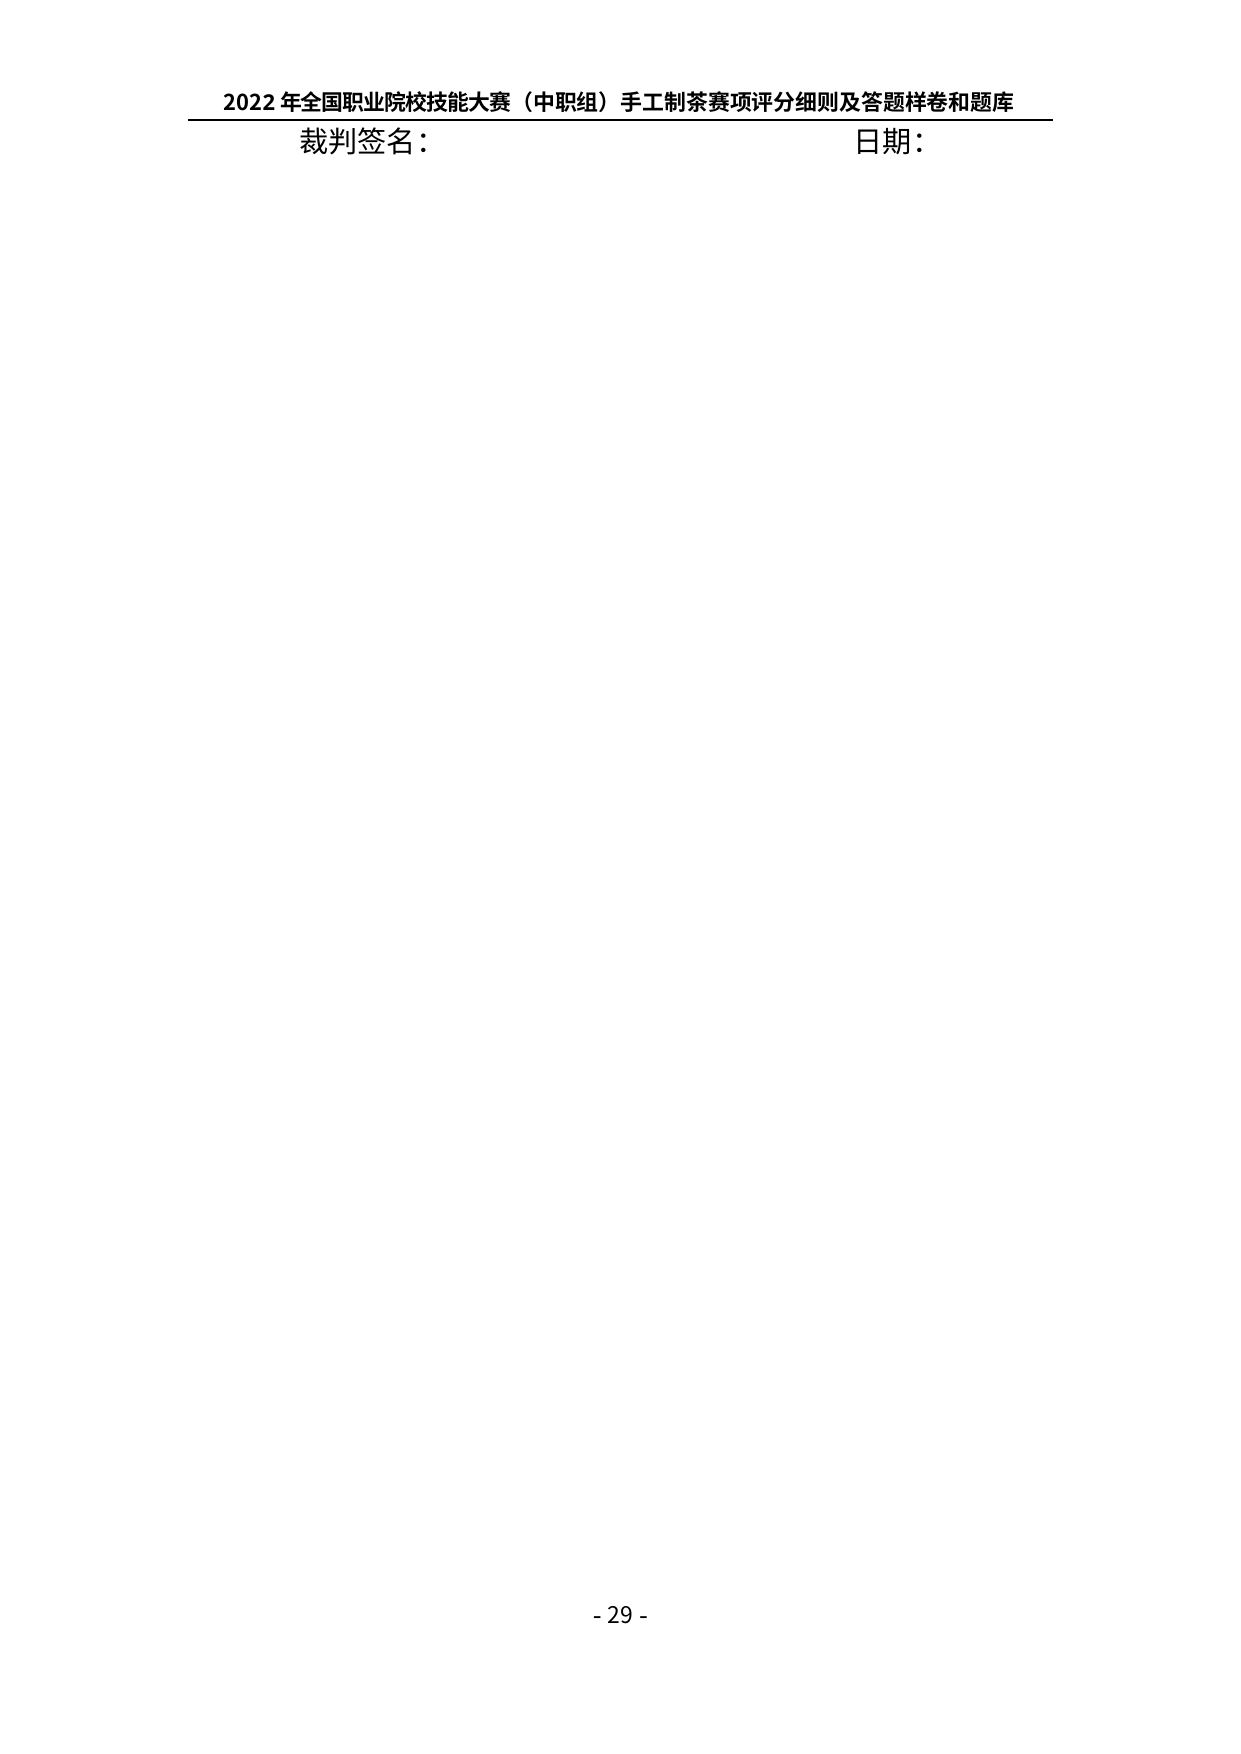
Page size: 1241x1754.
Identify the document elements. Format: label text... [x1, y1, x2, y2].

text 裁判签名： 日期： [299, 119, 1151, 161]
